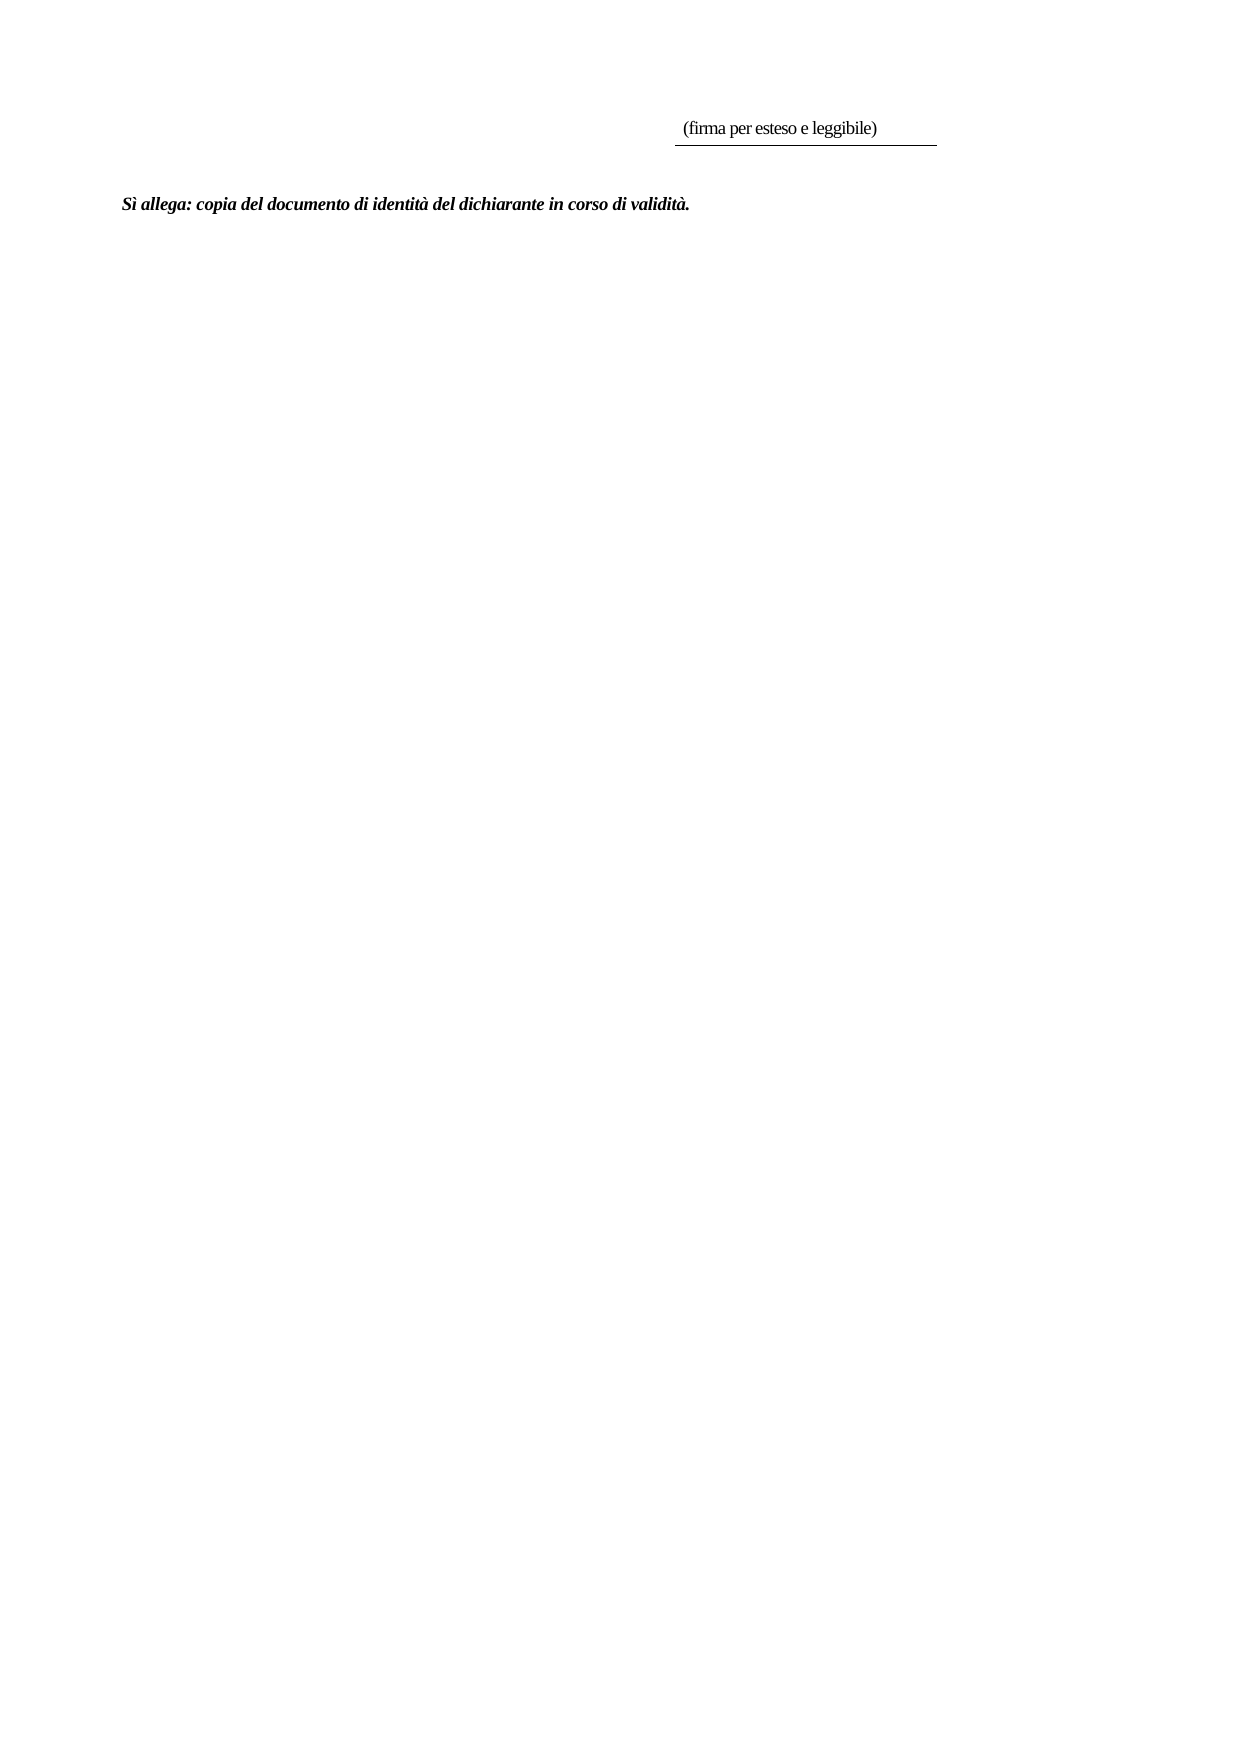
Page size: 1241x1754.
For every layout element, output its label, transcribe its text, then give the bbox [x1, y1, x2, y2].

text Sì allega: copia del documento di identità del dichiarante in corso di validità. [122, 177, 844, 219]
text (firma per esteso e leggibile) [647, 101, 1159, 142]
